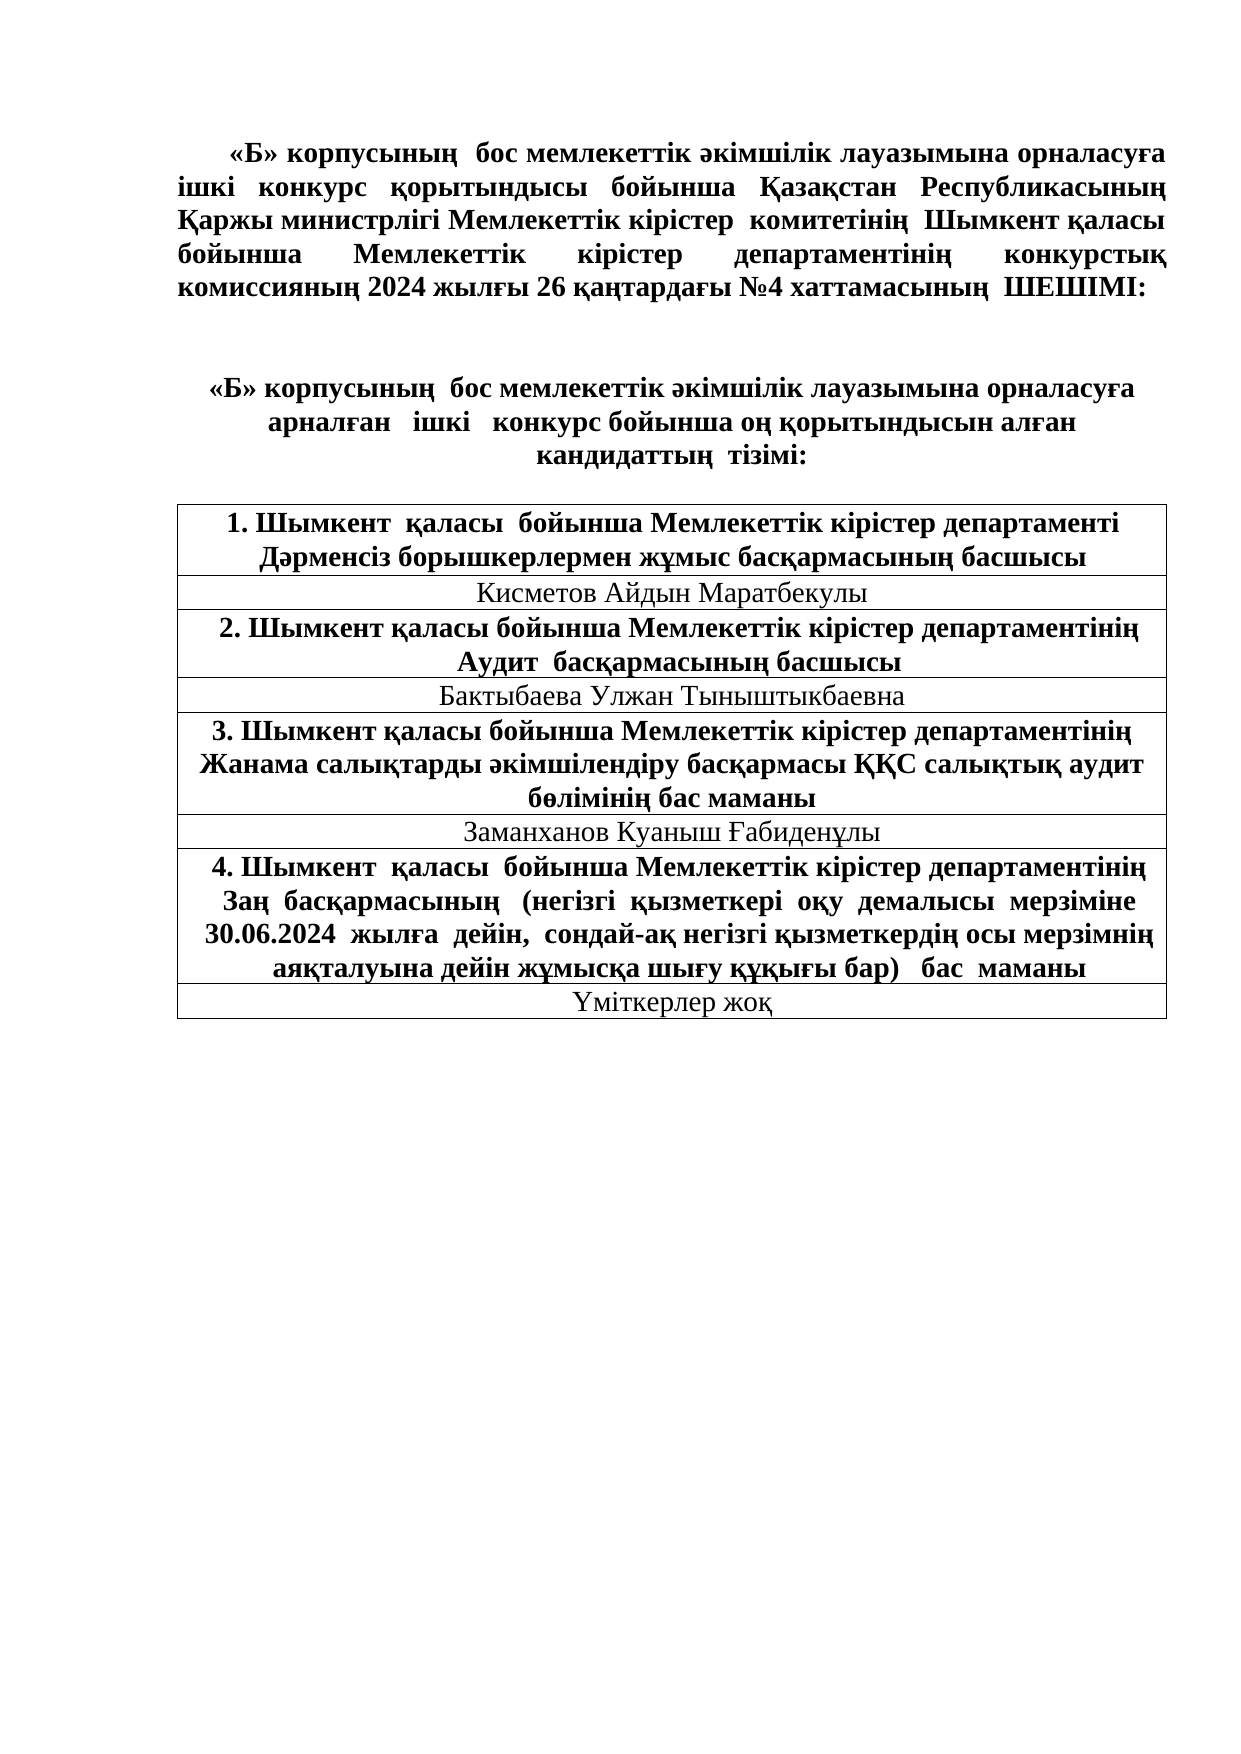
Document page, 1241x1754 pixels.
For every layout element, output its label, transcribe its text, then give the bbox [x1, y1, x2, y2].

table_cell Заманханов Куаныш Ғабиденұлы [178, 815, 1166, 848]
text «Б» корпусының бос мемлекеттік әкімшілік лауазымына орналасуға ішкі конкурс қорытындысы бойынша Қазақстан Республикасының Қаржы министрлігі Мемлекеттік кірістер комитетінің Шымкент қаласы бойынша Мемлекеттік кірістер департаментінің конкурстық комиссияның 2024 жылғы 26 қаңтардағы №4 хаттамасының ШЕШІМІ: [177, 135, 1167, 303]
table_cell 2. Шымкент қаласы бойынша Мемлекеттік кірістер департаментінің Аудит басқармасының басшысы [178, 610, 1166, 677]
table_cell Кисметов Айдын Маратбекулы [178, 576, 1166, 609]
table_cell Үміткерлер жоқ [178, 984, 1166, 1018]
table_cell 3. Шымкент қаласы бойынша Мемлекеттік кірістер департаментінің Жанама салықтарды әкімшілендіру басқармасы ҚҚС салықтық аудит бөлімінің бас маманы [178, 713, 1166, 813]
table_header 1. Шымкент қаласы бойынша Мемлекеттік кірістер департаменті Дәрменсіз борышкерлермен жұмыс басқармасының басшысы [178, 505, 1166, 574]
text «Б» корпусының бос мемлекеттік әкімшілік лауазымына орналасуға арналған ішкі конкурс бойынша оң қорытындысын алған кандидаттың тізімі: [177, 370, 1167, 471]
table_cell 4. Шымкент қаласы бойынша Мемлекеттік кірістер департаментінің Заң басқармасының (негізгі қызметкері оқу демалысы мерзіміне 30.06.2024 жылға дейін, сондай-ақ негізгі қызметкердің осы мерзімнің аяқталуына дейін жұмысқа шығу құқығы бар) бас маманы [178, 849, 1166, 983]
table_cell Бактыбаева Улжан Тыныштыкбаевна [178, 678, 1166, 712]
